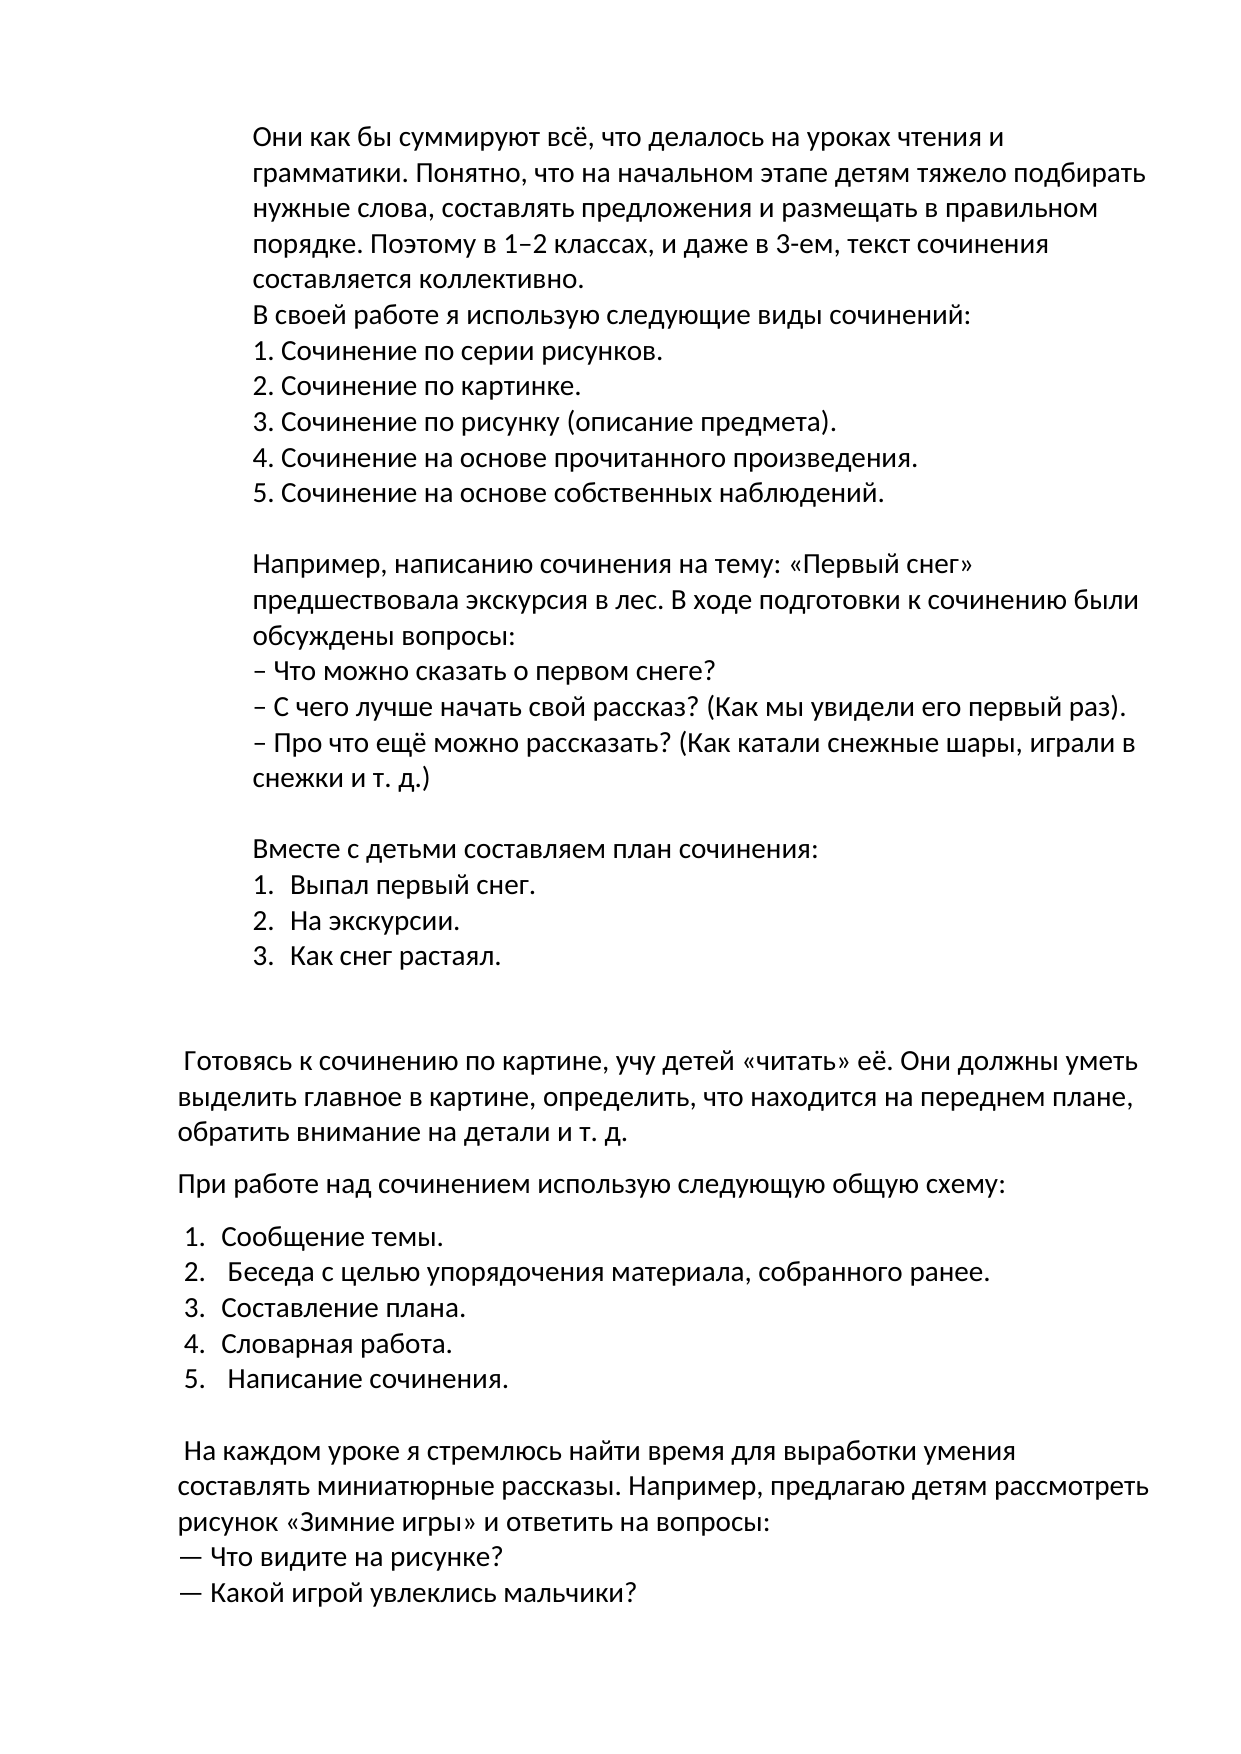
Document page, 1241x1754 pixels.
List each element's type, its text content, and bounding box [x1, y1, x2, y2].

list Составление плана. [183, 1289, 1152, 1325]
list Словарная работа. [183, 1325, 1152, 1360]
list Выпал первый снег. [252, 866, 1152, 902]
list 1. Сочинение по серии рисунков. [252, 332, 1152, 367]
list Они как бы суммируют всё, что делалось на уроках чтения и грамматики. Понятно, что на начальном этапе детям тяжело подбирать нужные слова, составлять предложения и размещать в правильном порядке. Поэтому в 1–2 классах, и даже в 3-ем, текст сочинения составляется коллективно. [252, 118, 1152, 296]
list 3. Сочинение по рисунку (описание предмета). [252, 403, 1152, 439]
list Написание сочинения. [183, 1360, 1152, 1396]
list Сообщение темы. [183, 1218, 1152, 1253]
list — Что видите на рисунке? [177, 1538, 1152, 1574]
list – Про что ещё можно рассказать? (Как катали снежные шары, играли в снежки и т. д.) [252, 724, 1152, 795]
list На экскурсии. [252, 902, 1152, 937]
list 4. Сочинение на основе прочитанного произведения. [252, 439, 1152, 474]
list – С чего лучше начать свой рассказ? (Как мы увидели его первый раз). [252, 688, 1152, 724]
list 2. Сочинение по картинке. [252, 367, 1152, 403]
list Например, написанию сочинения на тему: «Первый снег» предшествовала экскурсия в лес. В ходе подготовки к сочинению были обсуждены вопросы: [252, 546, 1152, 652]
list 5. Сочинение на основе собственных наблюдений. [252, 474, 1152, 510]
list На каждом уроке я стремлюсь найти время для выработки умения составлять миниатюрные рассказы. Например, предлагаю детям рассмотреть рисунок «Зимние игры» и ответить на вопросы: [177, 1432, 1152, 1538]
list Вместе с детьми составляем план сочинения: [252, 831, 1152, 866]
list Как снег растаял. [252, 937, 1152, 973]
text При работе над сочинением использую следующую общую схему: [177, 1166, 1152, 1201]
list — Какой игрой увлеклись мальчики? [177, 1574, 1152, 1610]
list В своей работе я использую следующие виды сочинений: [252, 296, 1152, 332]
list Беседа с целью упорядочения материала, собранного ранее. [183, 1253, 1152, 1289]
list – Что можно сказать о первом снеге? [252, 652, 1152, 688]
text Готовясь к сочинению по картине, учу детей «читать» её. Они должны уметь выделить главное в картине, определить, что находится на переднем плане, обратить внимание на детали и т. д. [177, 1042, 1152, 1149]
